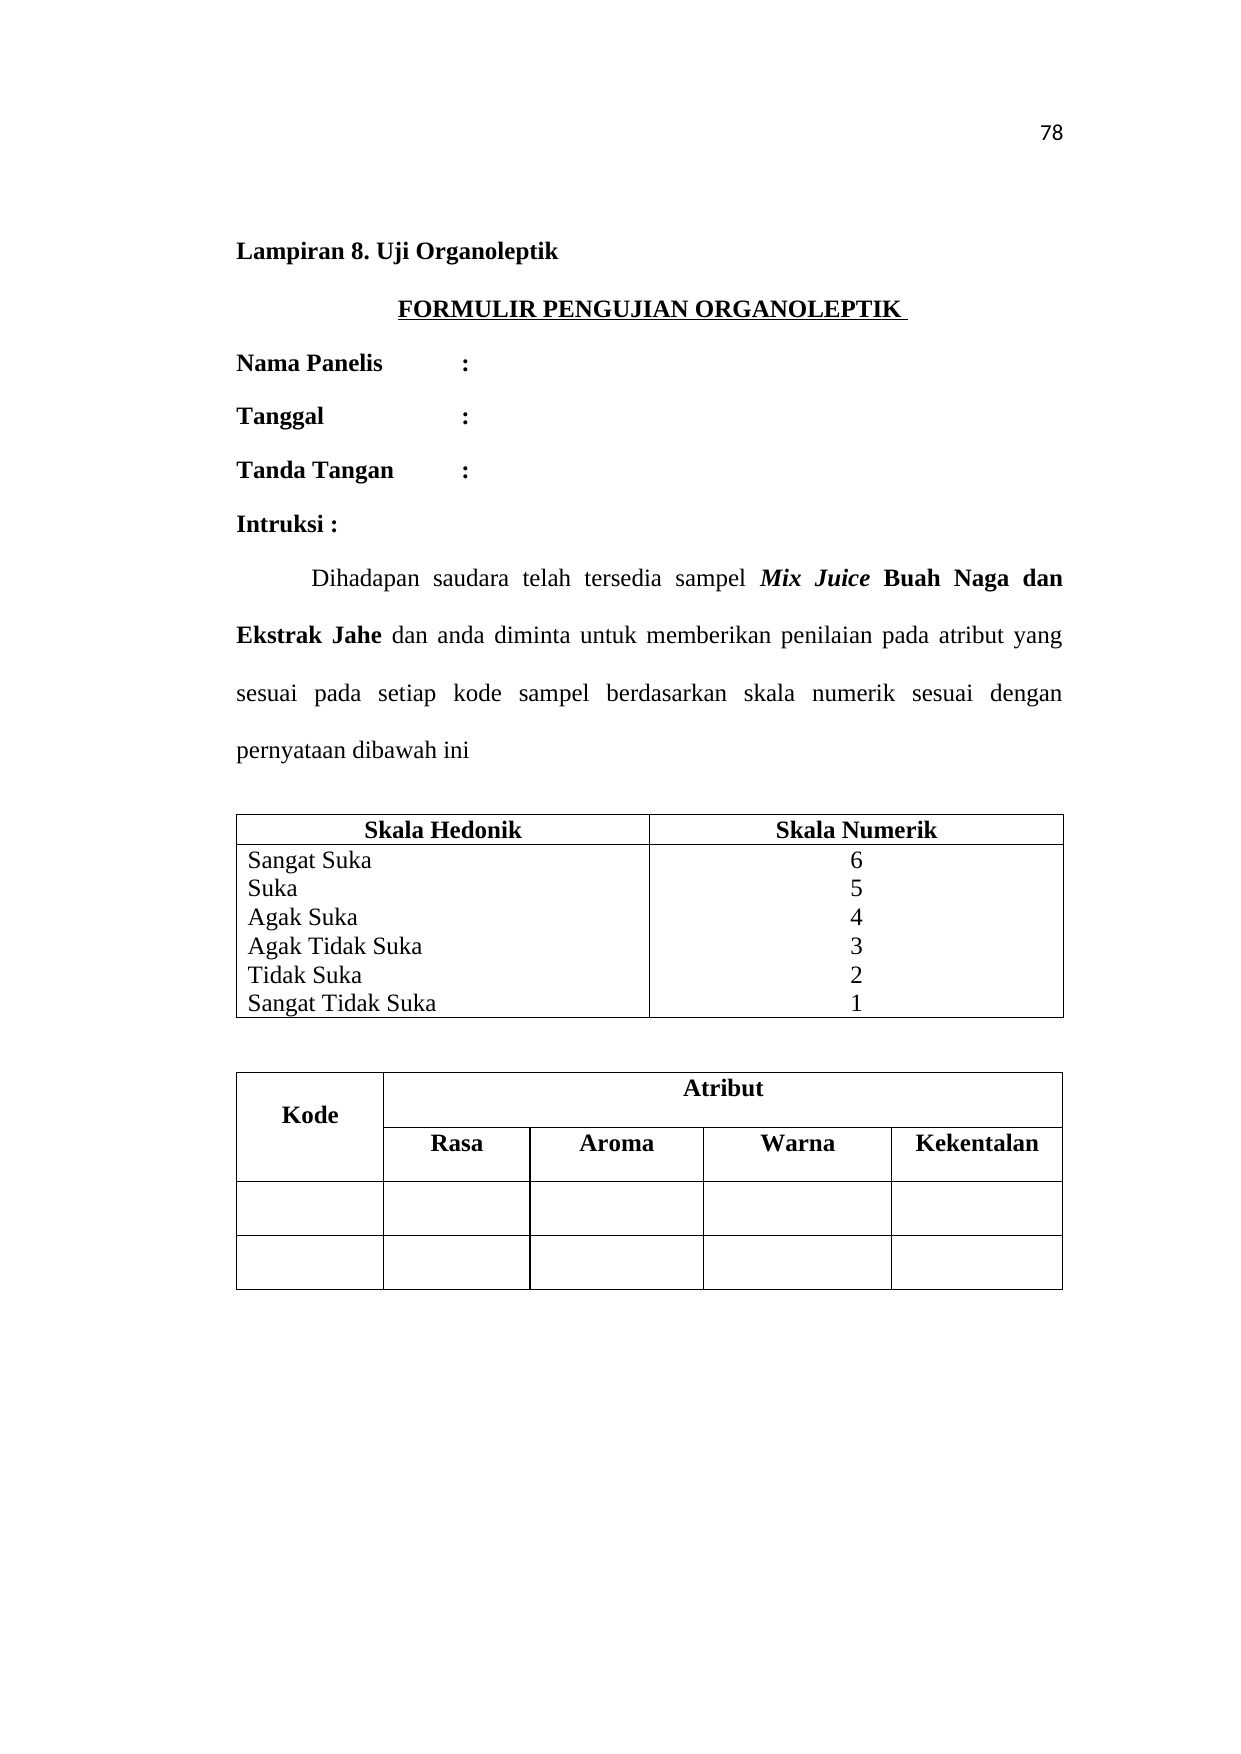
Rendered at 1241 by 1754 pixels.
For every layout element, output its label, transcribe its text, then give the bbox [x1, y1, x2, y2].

table_cell Sangat Suka Suka Agak Suka Agak Tidak Suka Tidak Suka Sangat Tidak Suka [237, 845, 649, 1017]
text Nama Panelis : [236, 348, 1063, 376]
table_cell [384, 1236, 529, 1288]
table_cell [531, 1182, 703, 1235]
table_cell Warna [704, 1128, 891, 1181]
table_cell [384, 1182, 529, 1235]
text Dihadapan saudara telah tersedia sampel Mix Juice Buah Naga dan Ekstrak Jahe dan anda diminta untuk memberikan penilaian pada atribut yang sesuai pada setiap kode sampel berdasarkan skala numerik sesuai dengan pernyataan dibawah ini [236, 563, 1063, 764]
table_cell [531, 1236, 703, 1288]
table_cell [237, 1182, 383, 1235]
text FORMULIR PENGUJIAN ORGANOLEPTIK [236, 294, 1063, 322]
table_header Skala Numerik [650, 815, 1063, 844]
table_cell Aroma [531, 1128, 703, 1181]
table_cell Kekentalan [892, 1128, 1062, 1181]
table_cell [237, 1236, 383, 1288]
table_header Skala Hedonik [237, 815, 649, 844]
table_cell [892, 1182, 1062, 1235]
text Intruksi : [236, 509, 1063, 538]
table_cell [892, 1236, 1062, 1288]
table_header Kode [237, 1073, 383, 1181]
text Tanggal : [236, 401, 1063, 430]
text Lampiran 8. Uji Organoleptik [236, 236, 1063, 265]
table_cell [704, 1236, 891, 1288]
table_header Atribut [384, 1073, 1062, 1127]
table_cell 6 5 4 3 2 1 [650, 845, 1063, 1017]
text Tanda Tangan : [236, 455, 1063, 484]
table_cell Rasa [384, 1128, 529, 1181]
table_cell [704, 1182, 891, 1235]
